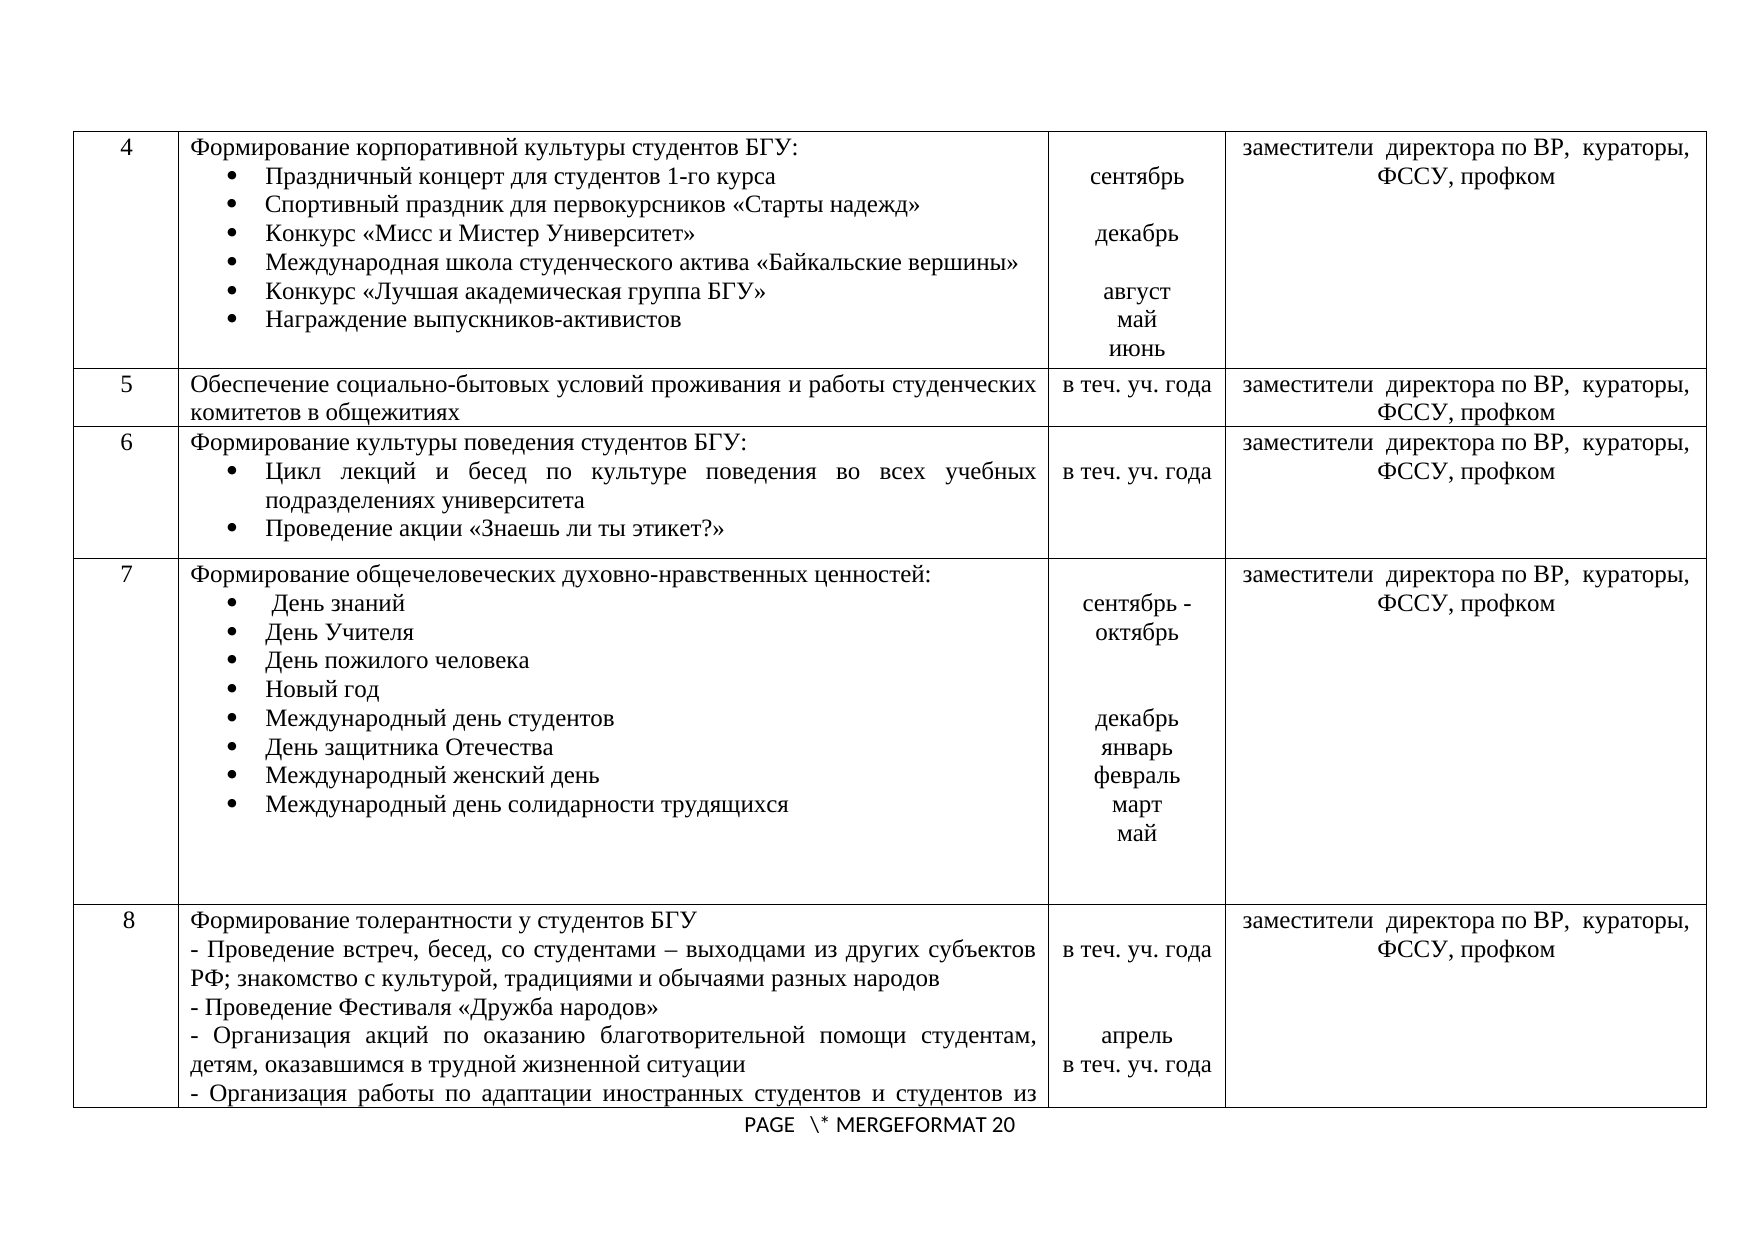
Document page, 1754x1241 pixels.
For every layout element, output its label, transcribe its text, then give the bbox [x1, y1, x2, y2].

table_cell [1226, 132, 1706, 368]
table_cell Формирование общечеловеческих духовно-нравственных ценностей: День знаний День Учителя День пожилого человека Новый год Международный день студентов День защитника Отечества Международный женский день Международный день солидарности трудящихся [179, 559, 1048, 904]
table_cell заместители директора по ВР, кураторы, ФССУ, профком [1226, 369, 1706, 426]
table_cell сентябрь - октябрь декабрь январь февраль март май [1049, 559, 1225, 904]
table_cell Формирование корпоративной культуры студентов БГУ: Праздничный концерт для студентов 1-го курса Спортивный праздник для первокурсников «Старты надежд» Конкурс «Мисс и Мистер Университет» Международная школа студенческого актива «Байкальские вершины» Конкурс «Лучшая академическая группа БГУ» Награждение выпускников-активистов [179, 132, 1048, 368]
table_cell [1226, 905, 1706, 1107]
table_cell заместители директора по ВР, кураторы, ФССУ, профком [1226, 427, 1706, 558]
table_cell сентябрь декабрь август май июнь [1049, 132, 1225, 368]
table_cell в теч. уч. года [1049, 427, 1225, 558]
table_cell 8 [74, 905, 178, 1107]
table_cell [1049, 905, 1225, 1107]
table_cell 6 [74, 427, 178, 558]
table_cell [179, 905, 1048, 1107]
table_cell Формирование культуры поведения студентов БГУ: Цикл лекций и бесед по культуре поведения во всех учебных подразделениях университета Проведение акции «Знаешь ли ты этикет?» [179, 427, 1048, 558]
table_cell 7 [74, 559, 178, 904]
table_cell 4 [74, 132, 178, 368]
table_cell 5 [74, 369, 178, 426]
table_cell в теч. уч. года [1049, 369, 1225, 426]
table_cell заместители директора по ВР, кураторы, ФССУ, профком [1226, 559, 1706, 904]
table_cell Обеспечение социально-бытовых условий проживания и работы студенческих комитетов в общежитиях [179, 369, 1048, 426]
